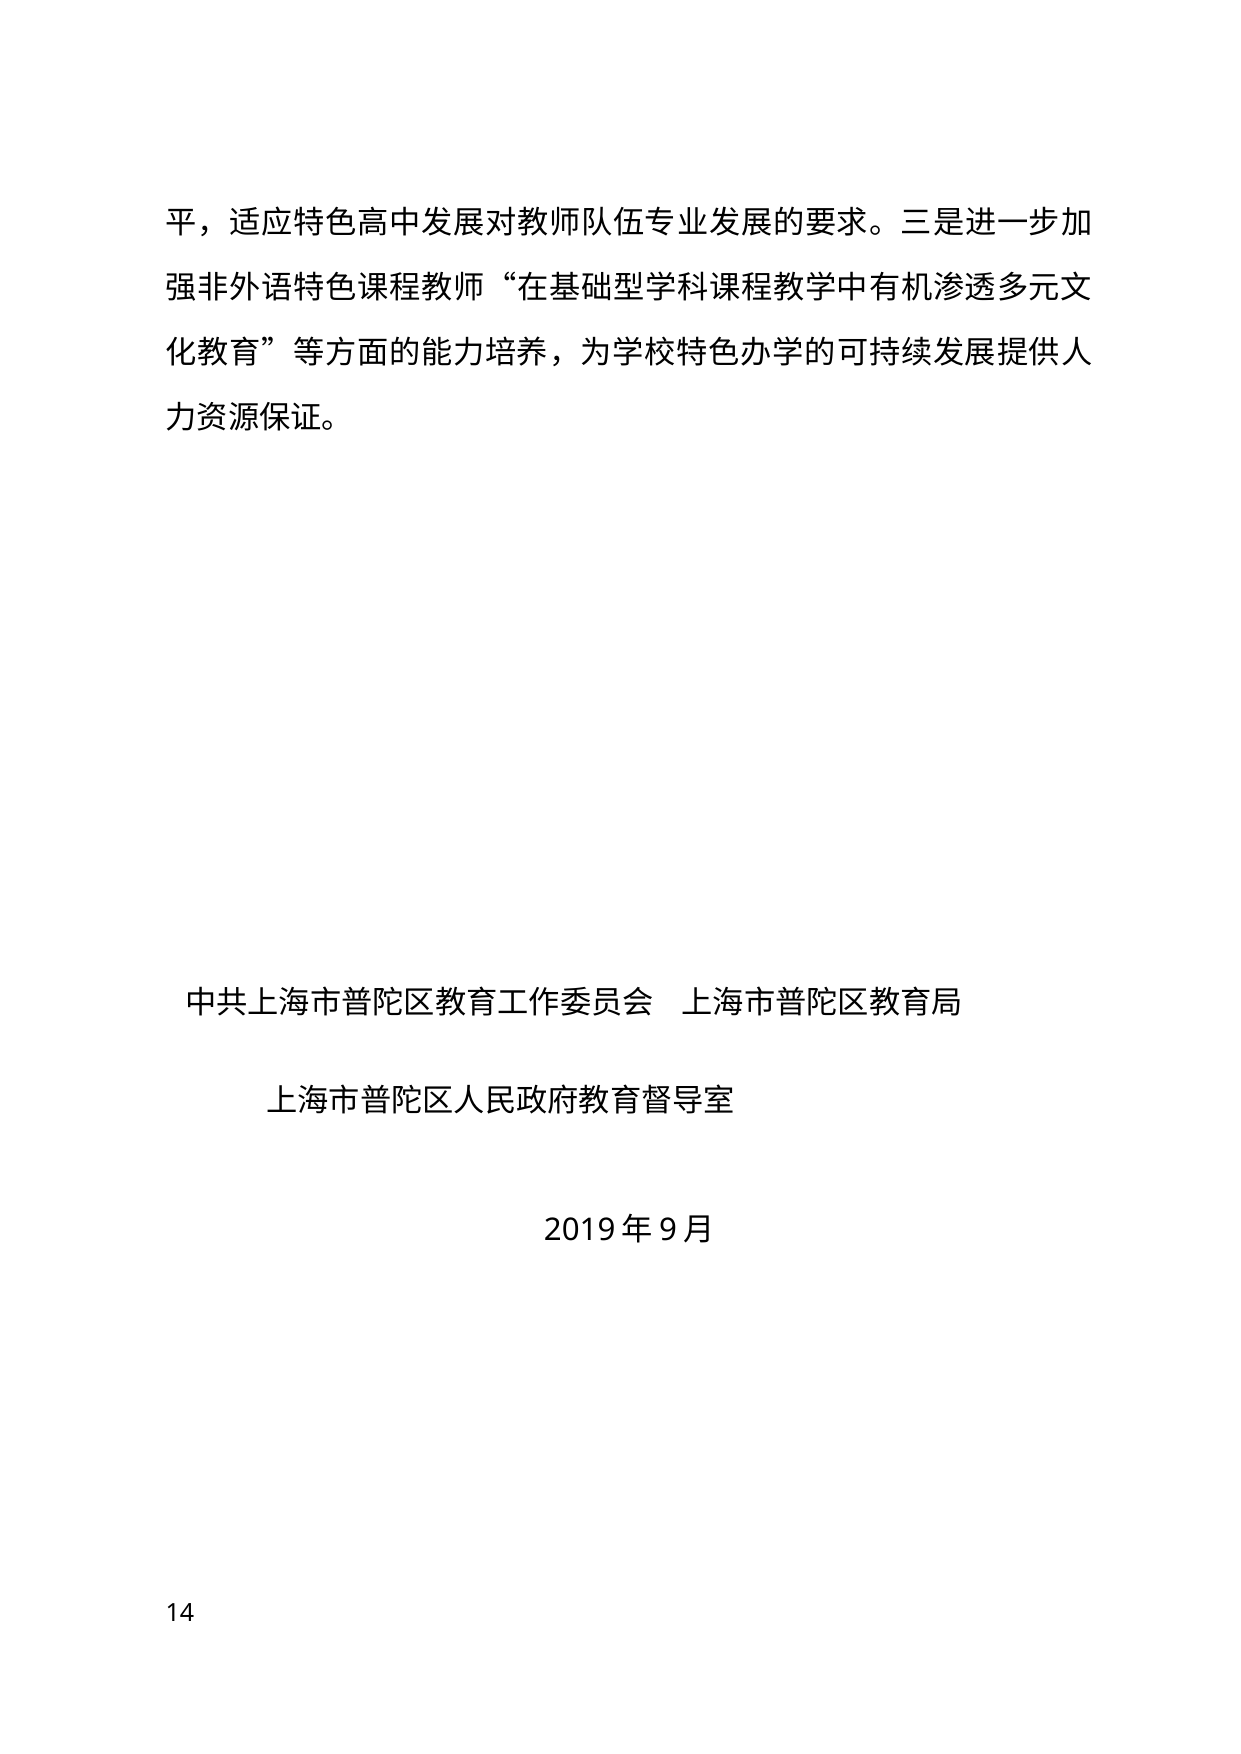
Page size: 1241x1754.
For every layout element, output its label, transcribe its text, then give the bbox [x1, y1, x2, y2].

text 上海市普陀区人民政府教育督导室 [165, 1065, 1070, 1130]
text 2019年9月 [165, 1195, 1092, 1260]
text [165, 187, 1092, 447]
text 中共上海市普陀区教育工作委员会 上海市普陀区教育局 [165, 967, 1070, 1032]
